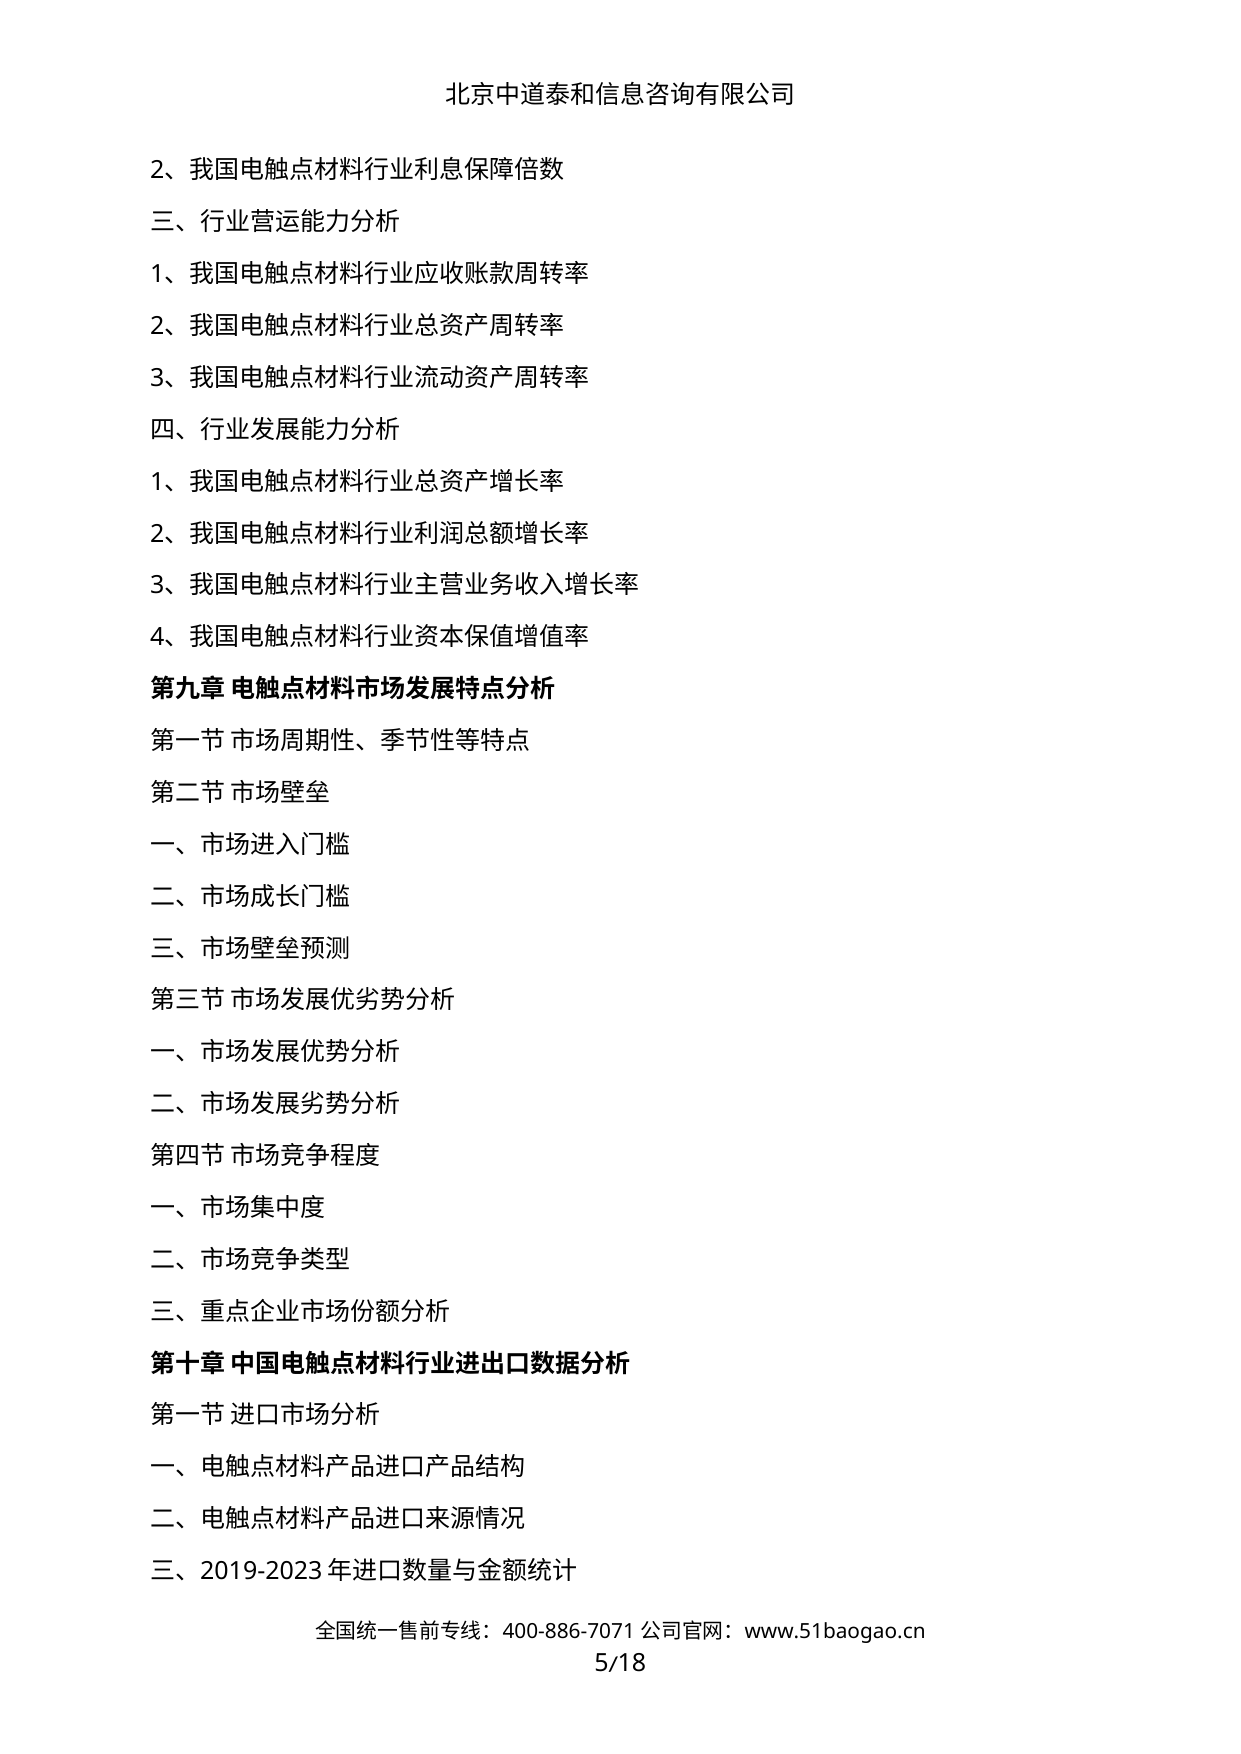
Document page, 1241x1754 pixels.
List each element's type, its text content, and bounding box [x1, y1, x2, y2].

text 二、市场成长门槛 [150, 876, 1090, 912]
text 第四节 市场竞争程度 [150, 1136, 1090, 1172]
text 2、我国电触点材料行业利润总额增长率 [150, 513, 1090, 549]
text 第一节 市场周期性、季节性等特点 [150, 721, 1090, 757]
text 3、我国电触点材料行业主营业务收入增长率 [150, 565, 1090, 601]
text 二、市场发展劣势分析 [150, 1084, 1090, 1120]
text 2、我国电触点材料行业利息保障倍数 [150, 150, 1090, 186]
text 三、市场壁垒预测 [150, 928, 1090, 964]
text 一、市场集中度 [150, 1187, 1090, 1224]
text 3、我国电触点材料行业流动资产周转率 [150, 357, 1090, 394]
text 1、我国电触点材料行业应收账款周转率 [150, 254, 1090, 290]
text 四、行业发展能力分析 [150, 409, 1090, 446]
text 一、电触点材料产品进口产品结构 [150, 1447, 1090, 1483]
text 4、我国电触点材料行业资本保值增值率 [150, 617, 1090, 653]
text 一、市场发展优势分析 [150, 1032, 1090, 1068]
text 第三节 市场发展优劣势分析 [150, 980, 1090, 1016]
text 二、电触点材料产品进口来源情况 [150, 1499, 1090, 1535]
text 二、市场竞争类型 [150, 1239, 1090, 1276]
text 三、重点企业市场份额分析 [150, 1291, 1090, 1327]
text 一、市场进入门槛 [150, 824, 1090, 861]
text 1、我国电触点材料行业总资产增长率 [150, 461, 1090, 497]
text 三、行业营运能力分析 [150, 202, 1090, 238]
text 三、2019-2023年进口数量与金额统计 [150, 1551, 1090, 1587]
text 第二节 市场壁垒 [150, 772, 1090, 809]
text 第一节 进口市场分析 [150, 1395, 1090, 1431]
text 第十章 中国电触点材料行业进出口数据分析 [150, 1343, 1090, 1379]
text 第九章 电触点材料市场发展特点分析 [150, 669, 1090, 705]
text 2、我国电触点材料行业总资产周转率 [150, 306, 1090, 342]
